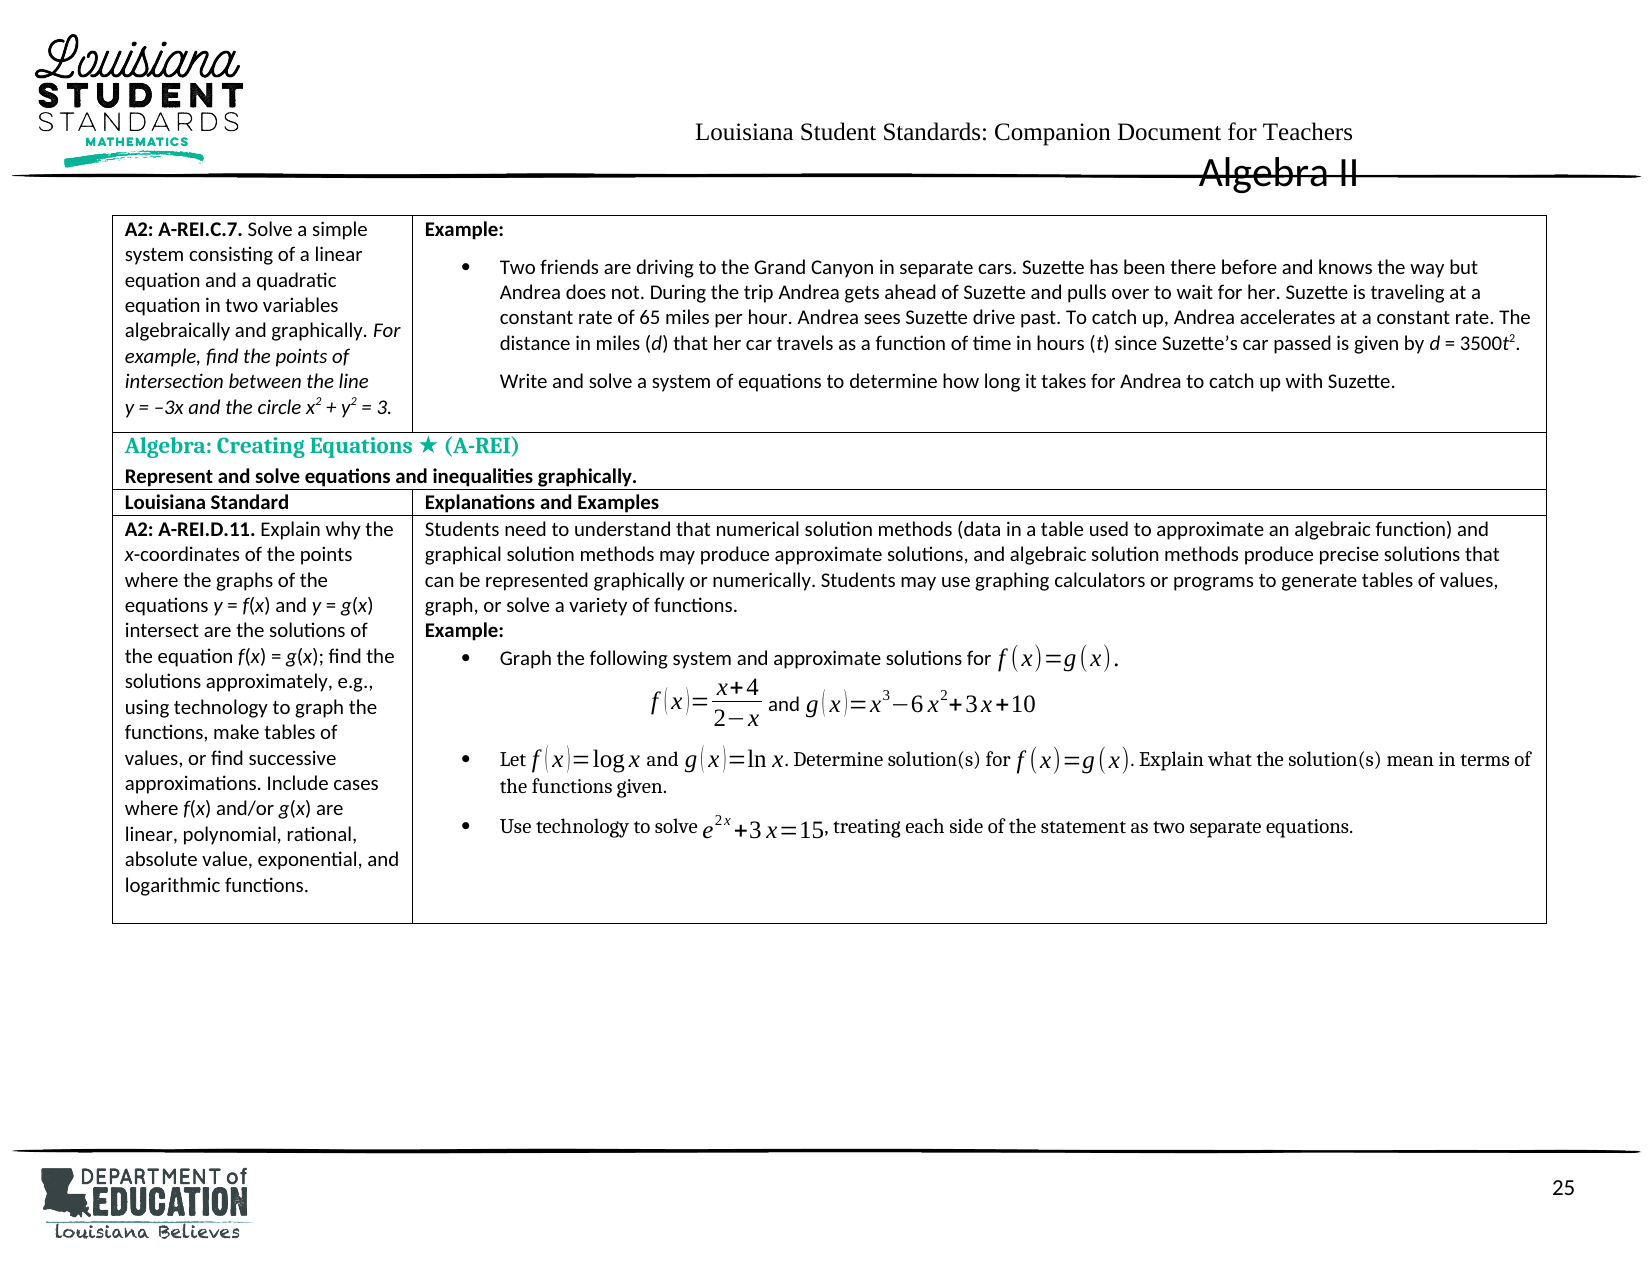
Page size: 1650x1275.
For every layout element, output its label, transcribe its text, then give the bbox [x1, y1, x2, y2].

picture [1257, 168, 1268, 174]
picture [1279, 169, 1289, 182]
picture [1206, 164, 1214, 176]
table_cell Louisiana Standard [113, 490, 412, 515]
picture [2, 32, 1650, 182]
table_cell Explanations and Examples [413, 490, 1546, 515]
table_cell A2: A-REI.D.11. Explain why the x-coordinates of the points where the graphs of the equations y = f(x) and y = g(x) intersect are the solutions of the equation f(x) = g(x); find the solutions approximately, e.g., using technology to graph the functions, make tables of values, or find successive approximations. Include cases where f(x) and/or g(x) are linear, polynomial, rational, absolute value, exponential, and logarithmic functions. [113, 516, 412, 923]
picture [1314, 177, 1323, 182]
picture [2, 1138, 1650, 1252]
picture [1237, 168, 1245, 176]
table_header A2: A-REI.C.7. Solve a simple system consisting of a linear equation and a quadratic equation in two variables algebraically and graphically. For example, find the points of intersection between the line y = –3x and the circle x2 + y2 = 3. [113, 216, 412, 432]
table_cell Algebra: Creating Equations (A-REI) Represent and solve equations and inequalities graphically. [113, 433, 1546, 488]
table_cell Students need to understand that numerical solution methods (data in a table used to approximate an algebraic function) and graphical solution methods may produce approximate solutions, and algebraic solution methods produce precise solutions that can be represented graphically or numerically. Students may use graphing calculators or programs to generate tables of values, graph, or solve a variety of functions. Example: Graph the following system and approximate solutions for and Let and . Determine solution(s) for . Explain what the solution(s) mean in terms of the functions given. Use technology to solve , treating each side of the statement as two separate equations. [413, 516, 1546, 923]
table_header Example: Two friends are driving to the Grand Canyon in separate cars. Suzette has been there before and knows the way but Andrea does not. During the trip Andrea gets ahead of Suzette and pulls over to wait for her. Suzette is traveling at a constant rate of 65 miles per hour. Andrea sees Suzette drive past. To catch up, Andrea accelerates at a constant rate. The distance in miles (d) that her car travels as a function of time in hours (t) since Suzette’s car passed is given by d = 3500t2. Write and solve a system of equations to determine how long it takes for Andrea to catch up with Suzette. [413, 216, 1546, 432]
